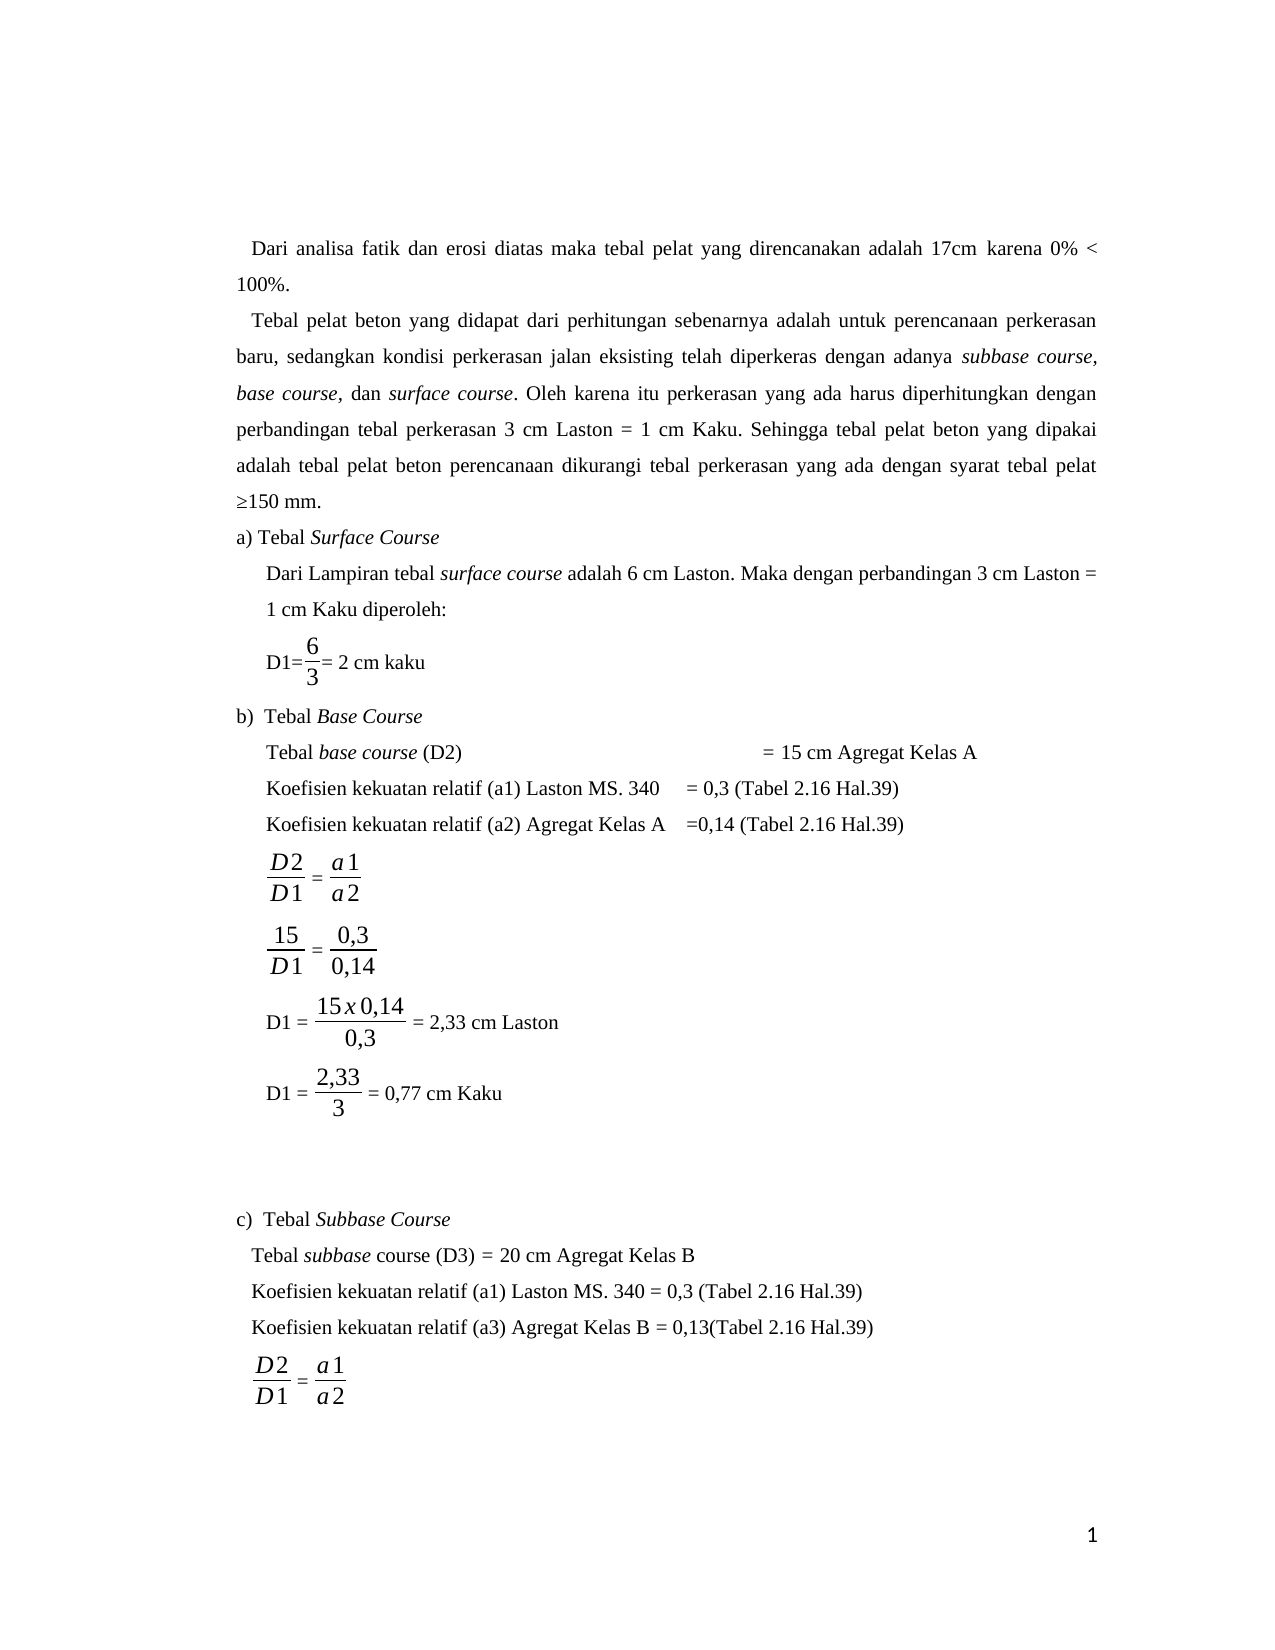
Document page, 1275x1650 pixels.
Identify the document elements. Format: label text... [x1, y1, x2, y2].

text D1 = = 2,33 cm Laston [266, 993, 1098, 1052]
list Tebal pelat beton yang didapat dari perhitungan sebenarnya adalah untuk perencanaan perkerasan baru, sedangkan kondisi perkerasan jalan eksisting telah diperkeras dengan adanya subbase course, base course, dan surface course. Oleh karena itu perkerasan yang ada harus diperhitungkan dengan perbandingan tebal perkerasan 3 cm Laston = 1 cm Kaku. Sehingga tebal pelat beton yang dipakai adalah tebal pelat beton perencanaan dikurangi tebal perkerasan yang ada dengan syarat tebal pelat ≥150 mm. [236, 308, 1098, 513]
text = [251, 1351, 1098, 1411]
text b) Tebal Base Course [236, 704, 1098, 728]
text Koefisien kekuatan relatif (a3) Agregat Kelas B = 0,13(Tabel 2.16 Hal.39) [251, 1315, 1098, 1339]
text Koefisien kekuatan relatif (a1) Laston MS. 340 = 0,3 (Tabel 2.16 Hal.39) [251, 1279, 1098, 1303]
text Koefisien kekuatan relatif (a1) Laston MS. 340 = 0,3 (Tabel 2.16 Hal.39) [266, 776, 1098, 800]
text Tebal subbase course (D3) = 20 cm Agregat Kelas B [251, 1243, 1098, 1267]
text D1== 2 cm kaku [266, 633, 1098, 692]
text Tebal base course (D2) = 15 cm Agregat Kelas A [266, 740, 1098, 764]
text a) Tebal Surface Course [236, 524, 1098, 549]
list Dari analisa fatik dan erosi diatas maka tebal pelat yang direncanakan adalah 17cm karena 0% < 100%. [236, 236, 1098, 296]
text Koefisien kekuatan relatif (a2) Agregat Kelas A =0,14 (Tabel 2.16 Hal.39) [266, 812, 1098, 836]
text D1 = = 0,77 cm Kaku [266, 1064, 1098, 1123]
text = [266, 848, 1098, 908]
text c) Tebal Subbase Course [236, 1207, 1098, 1231]
text = [266, 920, 1098, 981]
text Dari Lampiran tebal surface course adalah 6 cm Laston. Maka dengan perbandingan 3 cm Laston = 1 cm Kaku diperoleh: [266, 561, 1098, 621]
